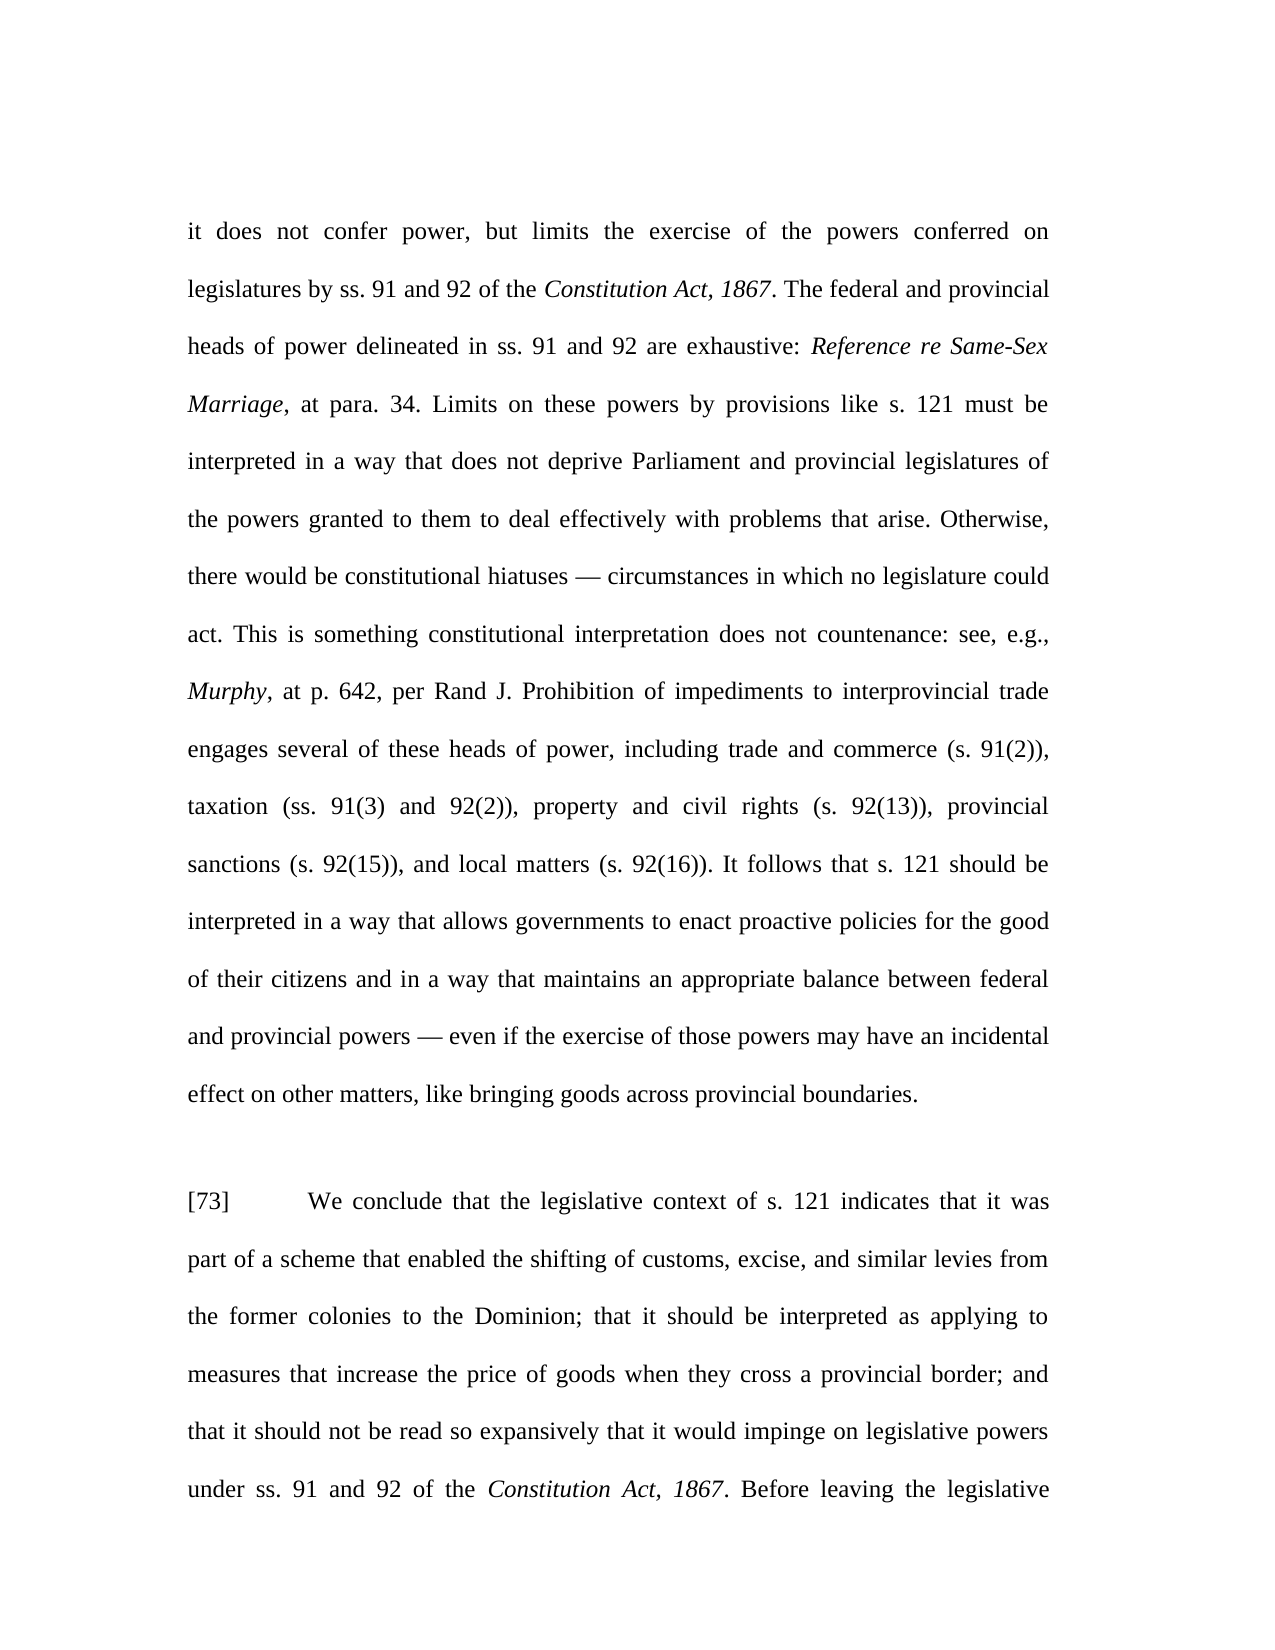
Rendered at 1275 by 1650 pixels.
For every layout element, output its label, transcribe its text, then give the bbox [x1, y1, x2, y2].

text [187, 1186, 1050, 1503]
